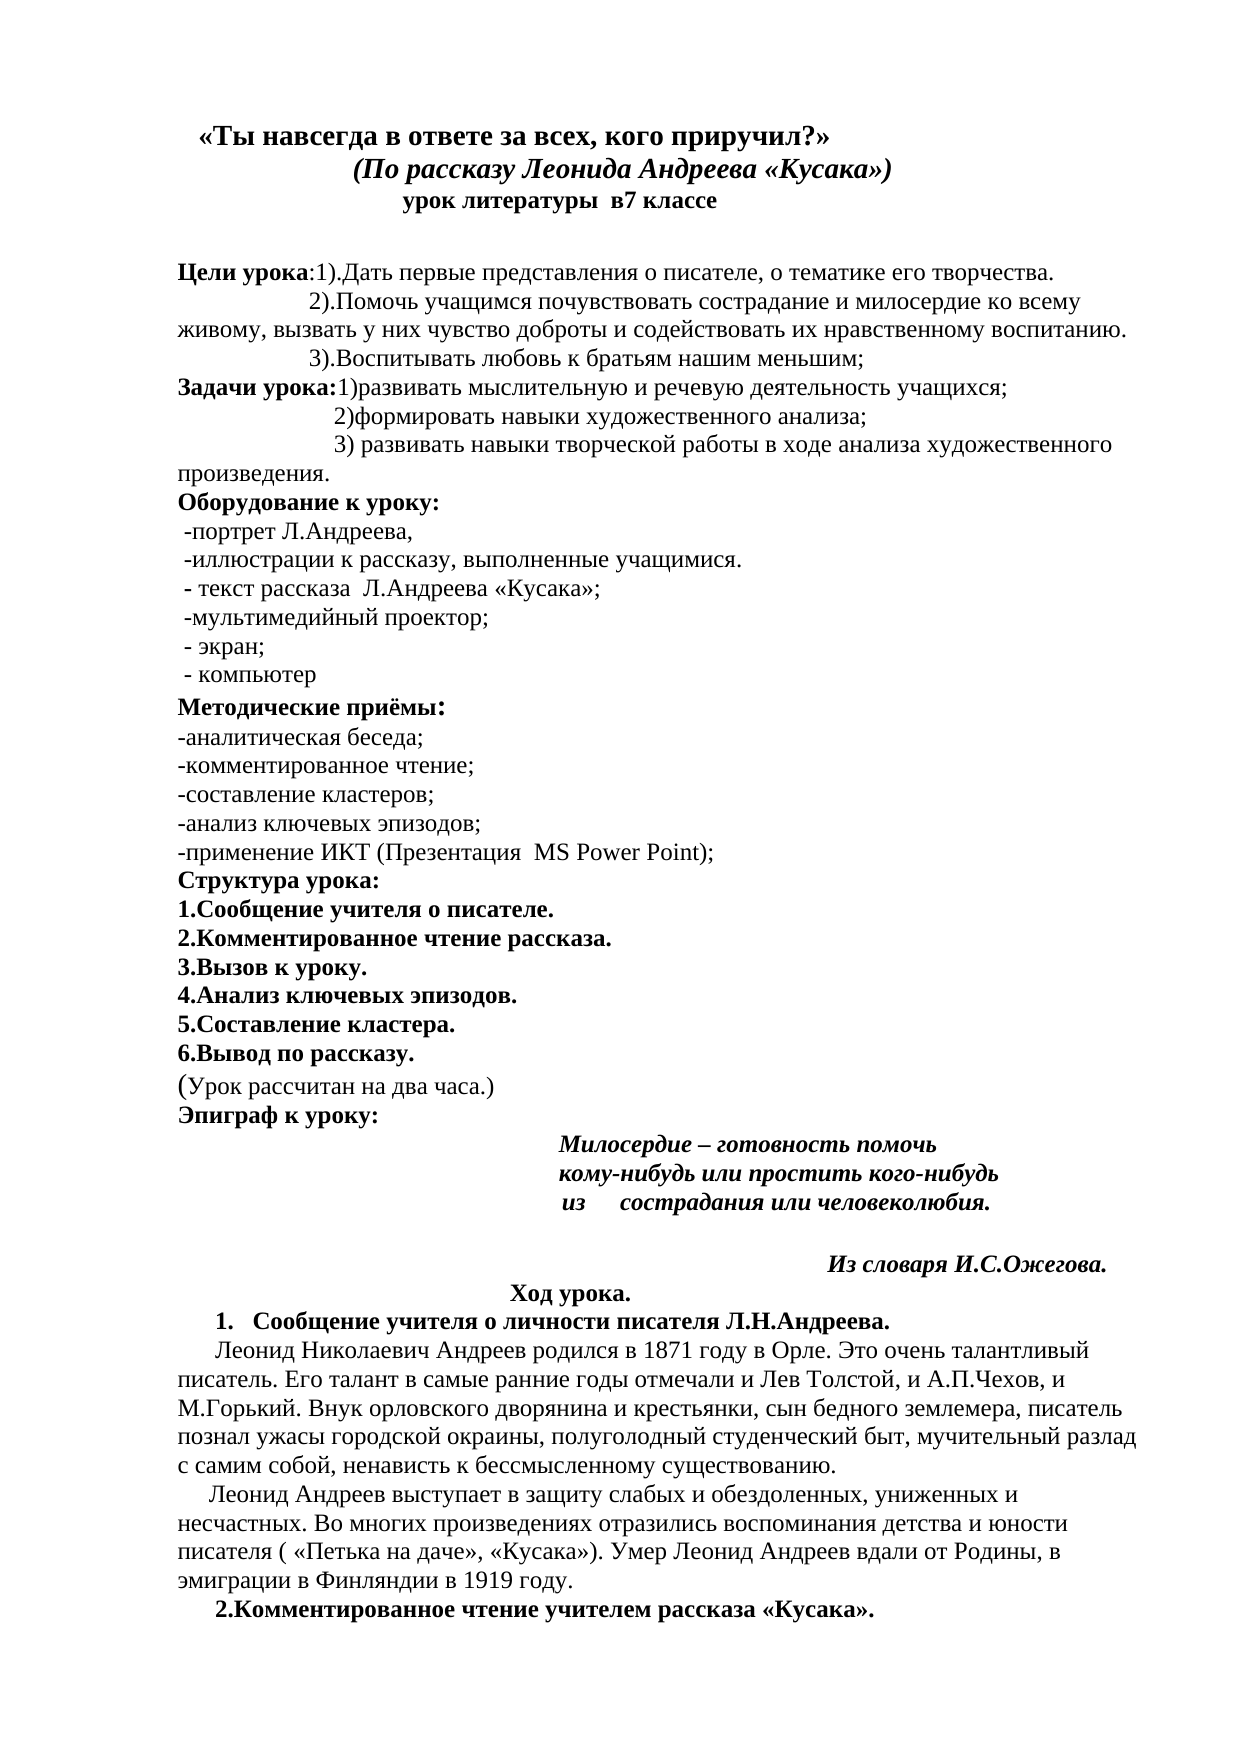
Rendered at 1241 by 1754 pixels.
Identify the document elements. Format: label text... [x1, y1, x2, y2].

text -составление кластеров; [177, 779, 1152, 808]
text 3.Вызов к уроку. [177, 952, 1152, 981]
text 6.Вывод по рассказу. [177, 1038, 1152, 1067]
text 2.Комментированное чтение учителем рассказа «Кусака». [215, 1594, 1152, 1623]
text Ход урока. [177, 1278, 1152, 1306]
text Из словаря И.С.Ожегова. [177, 1249, 1152, 1278]
text Методические приёмы: [177, 688, 1152, 722]
text -мультимедийный проектор; [177, 602, 1152, 631]
text -аналитическая беседа; [177, 722, 1152, 751]
text - текст рассказа Л.Андреева «Кусака»; [177, 573, 1152, 602]
text 4.Анализ ключевых эпизодов. [177, 981, 1152, 1009]
text Милосердие – готовность помочь [177, 1129, 1152, 1158]
text -комментированное чтение; [177, 751, 1152, 779]
text -портрет Л.Андреева, [177, 516, 1152, 544]
text 5.Составление кластера. [177, 1009, 1152, 1038]
text Эпиграф к уроку: [177, 1100, 1152, 1129]
text -иллюстрации к рассказу, выполненные учащимися. [177, 544, 1152, 573]
text Цели урока:1).Дать первые представления о писателе, о тематике его творчества. [177, 257, 1152, 286]
text 3).Воспитывать любовь к братьям нашим меньшим; [177, 343, 1152, 372]
text (Урок рассчитан на два часа.) [177, 1067, 1152, 1100]
text 1.Сообщение учителя о писателе. [177, 894, 1152, 923]
text 2).Помочь учащимся почувствовать сострадание и милосердие ко всему живому, вызвать у них чувство доброты и содействовать их нравственному воспитанию. [177, 286, 1152, 343]
text - компьютер [177, 659, 1152, 688]
text (По рассказу Леонида Андреева «Кусака») [177, 152, 1152, 185]
text -применение ИКТ (Презентация MS Power Point); [177, 837, 1152, 866]
text Структура урока: [177, 866, 1152, 894]
text «Ты навсегда в ответе за всех, кого приручил?» [177, 118, 1152, 152]
text -анализ ключевых эпизодов; [177, 808, 1152, 837]
text из сострадания или человеколюбия. [177, 1187, 1152, 1215]
text Леонид Николаевич Андреев родился в 1871 году в Орле. Это очень талантливый писатель. Его талант в самые ранние годы отмечали и Лев Толстой, и А.П.Чехов, и М.Горький. Внук орловского дворянина и крестьянки, сын бедного землемера, писатель познал ужасы городской окраины, полуголодный студенческий быт, мучительный разлад с самим собой, ненависть к бессмысленному существованию. [177, 1335, 1152, 1479]
text Оборудование к уроку: [177, 487, 1152, 516]
text - экран; [177, 631, 1152, 659]
text Задачи урока:1)развивать мыслительную и речевую деятельность учащихся; [177, 372, 1152, 401]
text кому-нибудь или простить кого-нибудь [121, 1158, 1152, 1187]
text 2)формировать навыки художественного анализа; [177, 401, 1152, 429]
text Леонид Андреев выступает в защиту слабых и обездоленных, униженных и несчастных. Во многих произведениях отразились воспоминания детства и юности писателя ( «Петька на даче», «Кусака»). Умер Леонид Андреев вдали от Родины, в эмиграции в Финляндии в 1919 году. [177, 1479, 1152, 1594]
text 2.Комментированное чтение рассказа. [177, 923, 1152, 952]
text 3) развивать навыки творческой работы в ходе анализа художественного произведения. [177, 429, 1152, 487]
text урок литературы в7 классе [177, 185, 1152, 214]
list Сообщение учителя о личности писателя Л.Н.Андреева. [215, 1306, 1152, 1335]
